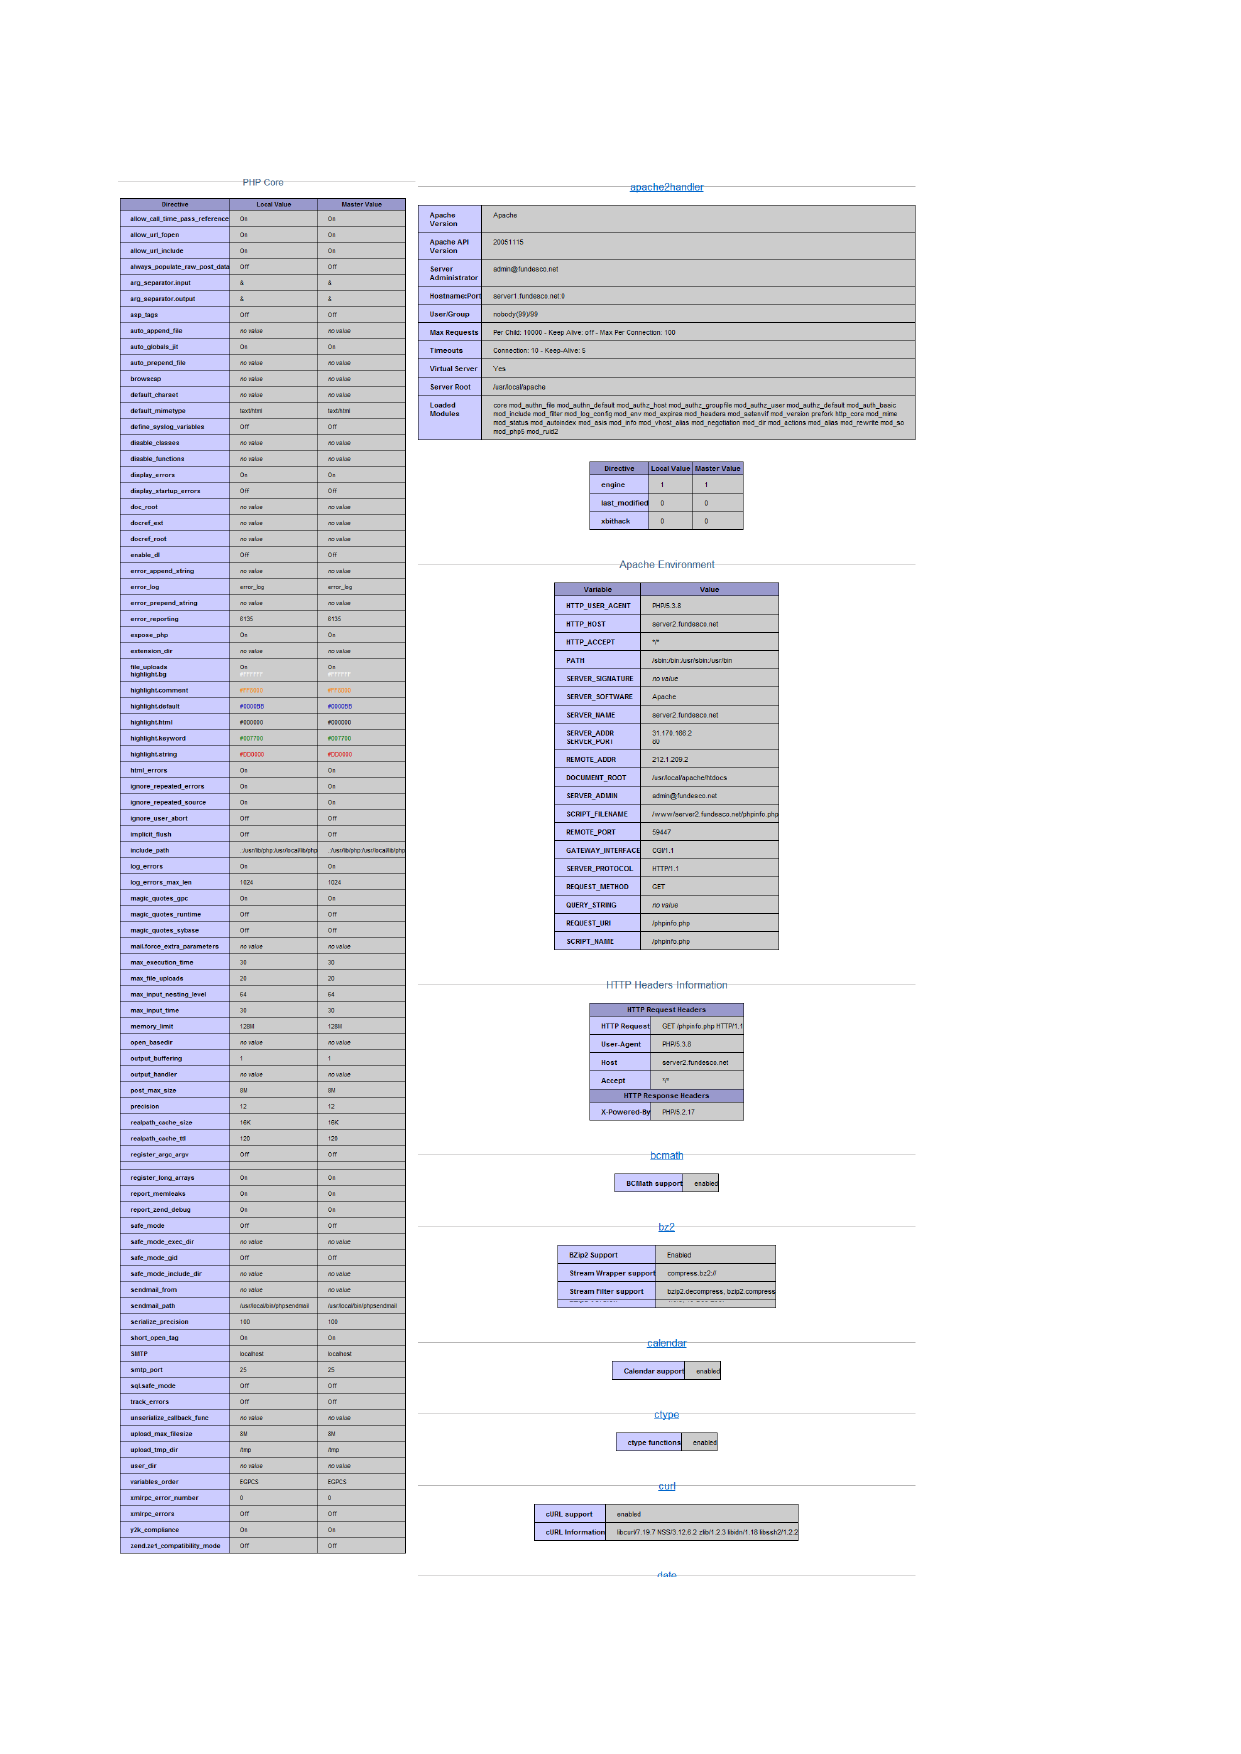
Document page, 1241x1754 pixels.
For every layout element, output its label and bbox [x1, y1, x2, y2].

picture [118, 177, 929, 1577]
